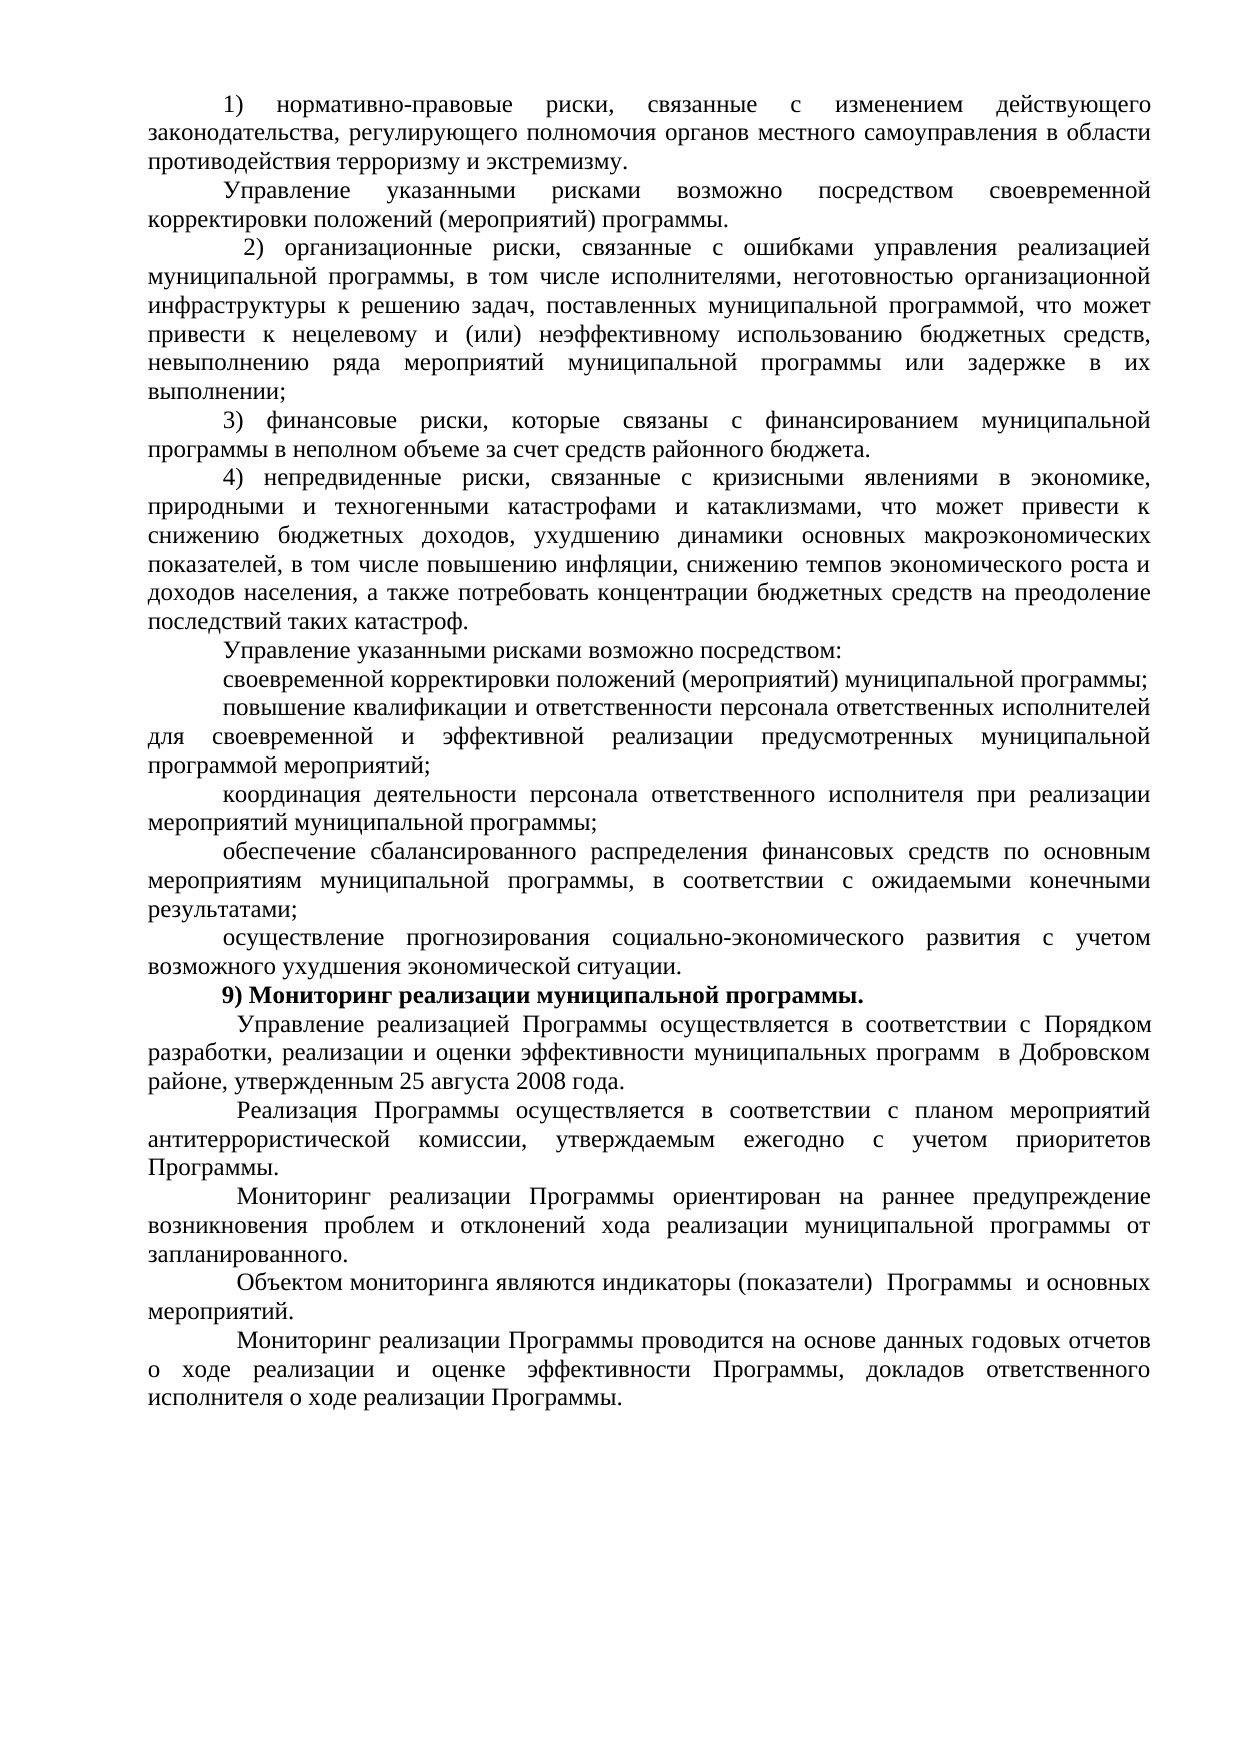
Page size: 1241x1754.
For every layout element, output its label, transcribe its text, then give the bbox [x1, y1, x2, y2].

text 3) финансовые риски, которые связаны с финансированием муниципальной программы в неполном объеме за счет средств районного бюджета. [148, 405, 1152, 462]
text повышение квалификации и ответственности персонала ответственных исполнителей для своевременной и эффективной реализации предусмотренных муниципальной программой мероприятий; [148, 692, 1152, 779]
text 9) Мониторинг реализации муниципальной программы. [148, 980, 1152, 1009]
text осуществление прогнозирования социально-экономического развития с учетом возможного ухудшения экономической ситуации. [148, 922, 1152, 980]
text 1) нормативно-правовые риски, связанные с изменением действующего законодательства, регулирующего полномочия органов местного самоуправления в области противодействия терроризму и экстремизму. [148, 89, 1152, 175]
text Управление указанными рисками возможно посредством своевременной корректировки положений (мероприятий) программы. [148, 175, 1152, 232]
text обеспечение сбалансированного распределения финансовых средств по основным мероприятиям муниципальной программы, в соответствии с ожидаемыми конечными результатами; [148, 836, 1152, 922]
text Управление указанными рисками возможно посредством: [148, 635, 1152, 664]
text Управление реализацией Программы осуществляется в соответствии с Порядком разработки, реализации и оценки эффективности муниципальных программ в Добровском районе, утвержденным 25 августа 2008 года. [148, 1009, 1152, 1095]
text 4) непредвиденные риски, связанные с кризисными явлениями в экономике, природными и техногенными катастрофами и катаклизмами, что может привести к снижению бюджетных доходов, ухудшению динамики основных макроэкономических показателей, в том числе повышению инфляции, снижению темпов экономического роста и доходов населения, а также потребовать концентрации бюджетных средств на преодоление последствий таких катастроф. [148, 462, 1152, 635]
text координация деятельности персонала ответственного исполнителя при реализации мероприятий муниципальной программы; [148, 779, 1152, 836]
text Объектом мониторинга являются индикаторы (показатели) Программы и основных мероприятий. [148, 1267, 1152, 1325]
text Мониторинг реализации Программы ориентирован на раннее предупреждение возникновения проблем и отклонений хода реализации муниципальной программы от запланированного. [148, 1181, 1152, 1267]
text Реализация Программы осуществляется в соответствии с планом мероприятий антитеррористической комиссии, утверждаемым ежегодно с учетом приоритетов Программы. [148, 1095, 1152, 1181]
text Мониторинг реализации Программы проводится на основе данных годовых отчетов о ходе реализации и оценке эффективности Программы, докладов ответственного исполнителя о ходе реализации Программы. [148, 1325, 1152, 1411]
text своевременной корректировки положений (мероприятий) муниципальной программы; [148, 664, 1152, 692]
text 2) организационные риски, связанные с ошибками управления реализацией муниципальной программы, в том числе исполнителями, неготовностью организационной инфраструктуры к решению задач, поставленных муниципальной программой, что может привести к нецелевому и (или) неэффективному использованию бюджетных средств, невыполнению ряда мероприятий муниципальной программы или задержке в их выполнении; [148, 232, 1152, 405]
